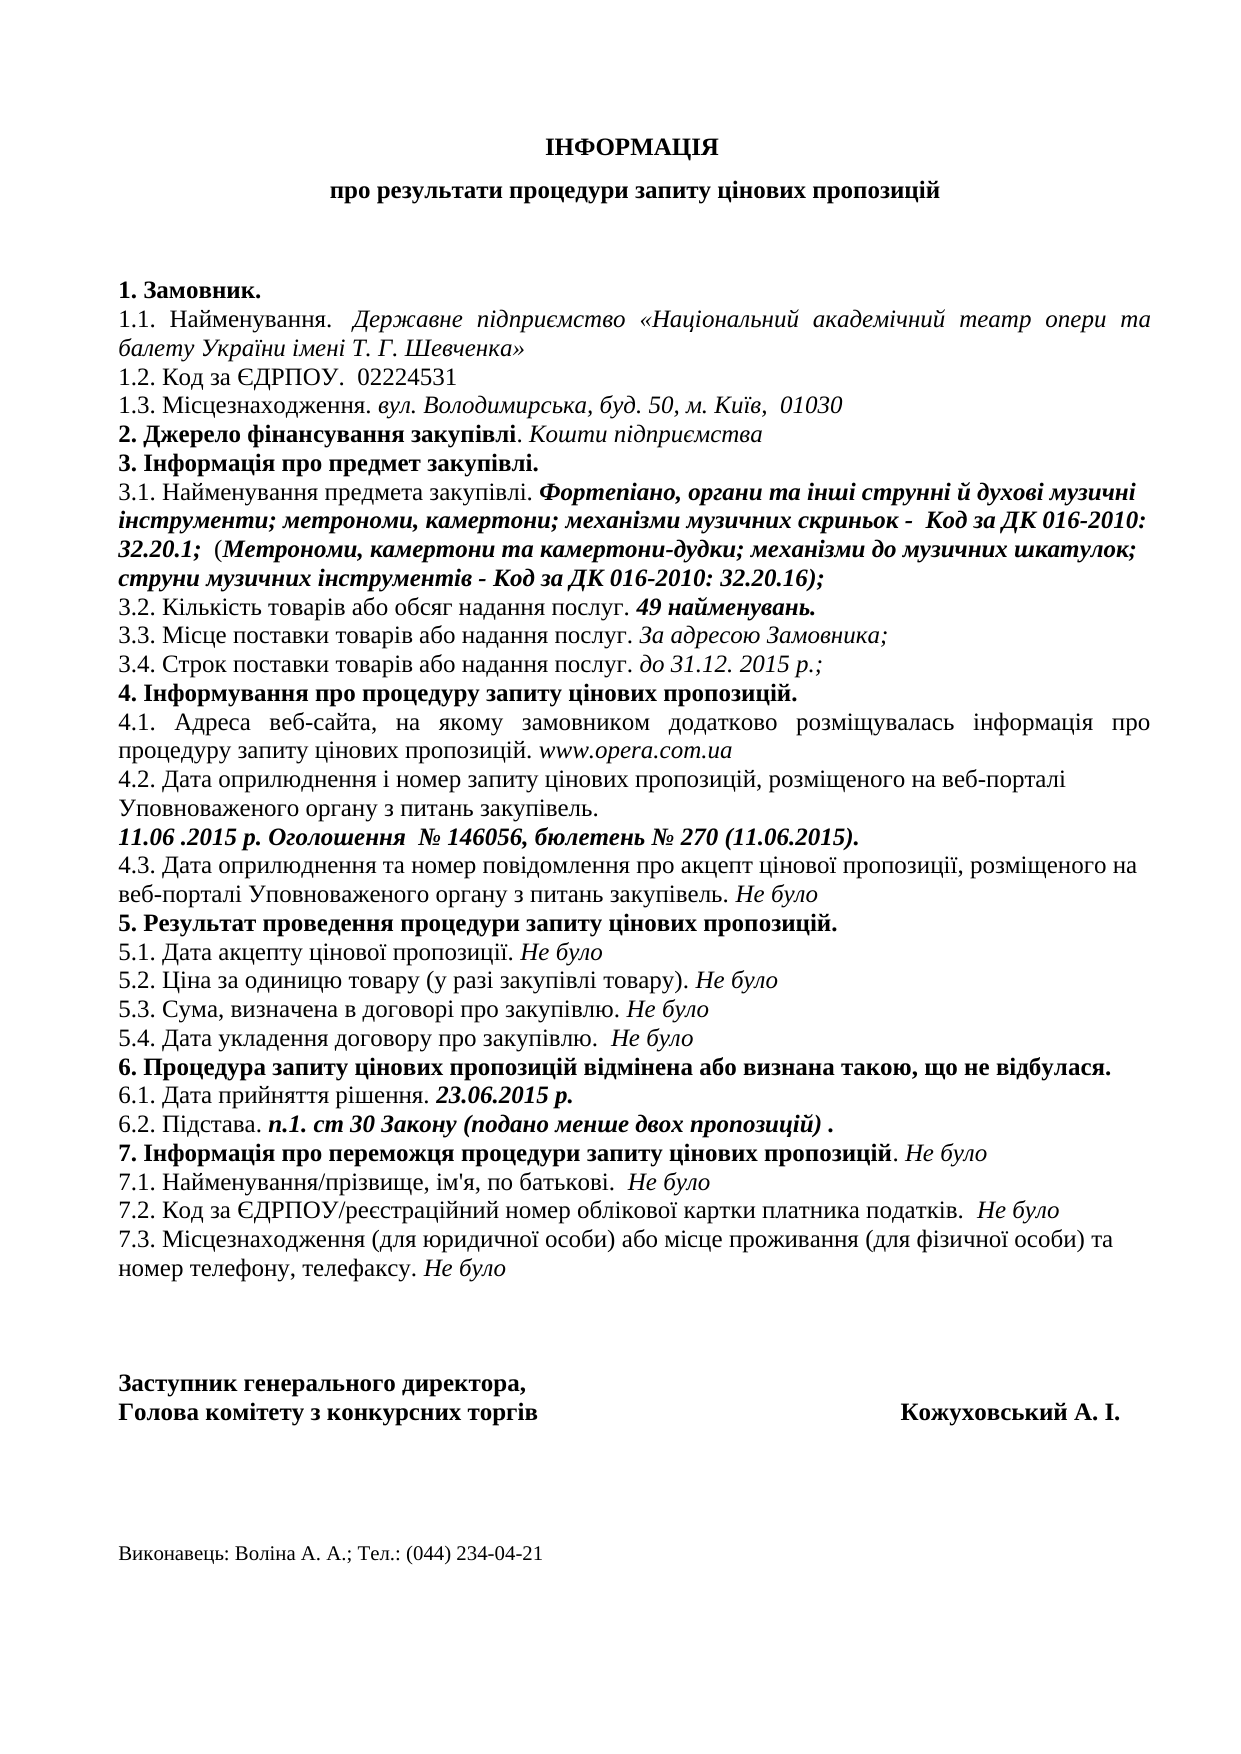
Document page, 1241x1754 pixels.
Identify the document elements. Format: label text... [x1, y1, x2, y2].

text 3.4. Строк поставки товарів або надання послуг. до 31.12. 2015 р.; [118, 649, 1152, 678]
text 3. Інформація про предмет закупівлі. [118, 448, 1152, 477]
text 2. Джерело фінансування закупівлі. Кошти підприємства [118, 419, 1152, 448]
text 3.3. Місце поставки товарів або надання послуг. За адресою Замовника; [118, 621, 1152, 649]
text 3.2. Кількість товарів або обсяг надання послуг. 49 найменувань. [118, 592, 1152, 621]
text 3.1. Найменування предмета закупівлі. Фортепіано, органи та інші струнні й духові музичні інструменти; метрономи, камертони; механізми музичних скриньок - Код за ДК 016-2010: 32.20.1; (Метрономи, камертони та камертони-дудки; механізми до музичних шкатулок; струни музичних інструментів - Код за ДК 016-2010: 32.20.16); [118, 477, 1152, 592]
text ІНФОРМАЦІЯ про результати процедури запиту цінових пропозицій [118, 132, 1152, 204]
text 6.2. Підстава. п.1. ст 30 Закону (подано менше двох пропозицій) . [118, 1109, 1152, 1138]
text 4.3. Дата оприлюднення та номер повідомлення про акцепт цінової пропозиції, розміщеного на веб-порталі Уповноваженого органу з питань закупівель. Не було [118, 851, 1152, 908]
text 5.4. Дата укладення договору про закупівлю. Не було [118, 1023, 1152, 1052]
text 5.2. Ціна за одиницю товару (у разі закупівлі товару). Не було [118, 966, 1152, 994]
text Голова комітету з конкурсних торгів Кожуховський А. І. [118, 1397, 1152, 1426]
text 5. Результат проведення процедури запиту цінових пропозицій. [118, 908, 1152, 937]
text 5.3. Сума, визначена в договорі про закупівлю. Не було [118, 994, 1152, 1023]
text 1.2. Код за ЄДРПОУ. 02224531 [118, 362, 1152, 391]
text 1.1. Найменування. Державне підприємство «Національний академічний театр опери та балету України імені Т. Г. Шевченка» [118, 304, 1152, 362]
text 7.2. Код за ЄДРПОУ/реєстраційний номер облікової картки платника податків. Не було [118, 1196, 1152, 1224]
text 7.1. Найменування/прізвище, ім'я, по батькові. Не було [118, 1167, 1152, 1196]
text Заступник генерального директора, [118, 1368, 1152, 1397]
text 1.3. Місцезнаходження. вул. Володимирська, буд. . Київ, 01030 [118, 391, 1152, 419]
text 5.1. Дата акцепту цінової пропозиції. Не було [118, 937, 1152, 966]
text 7. Інформація про переможця процедури запиту цінових пропозицій. Не було [118, 1138, 1152, 1167]
text 6. Процедура запиту цінових пропозицій відмінена або визнана такою, що не відбулася. [118, 1052, 1152, 1081]
text 7.3. Місцезнаходження (для юридичної особи) або місце проживання (для фізичної особи) та номер телефону, телефаксу. Не було [118, 1224, 1152, 1282]
text 11.06 .2015 р. Оголошення № 146056, бюлетень № 270 (11.06.2015). [118, 822, 1152, 851]
text 1. Замовник. [118, 276, 1152, 304]
text 4. Інформування про процедуру запиту цінових пропозицій. [118, 678, 1152, 707]
text 4.2. Дата оприлюднення і номер запиту цінових пропозицій, розміщеного на веб-порталі Уповноваженого органу з питань закупівель. [118, 764, 1152, 822]
text 6.1. Дата прийняття рішення. 23.06.2015 р. [118, 1081, 1152, 1109]
text 4.1. Адреса веб-сайта, на якому замовником додатково розміщувалась інформація про процедуру запиту цінових пропозицій. www.opera.com.ua [118, 707, 1152, 764]
text Виконавець: Воліна А. А.; Тел.: (044) 234-04-21 [118, 1541, 1152, 1564]
